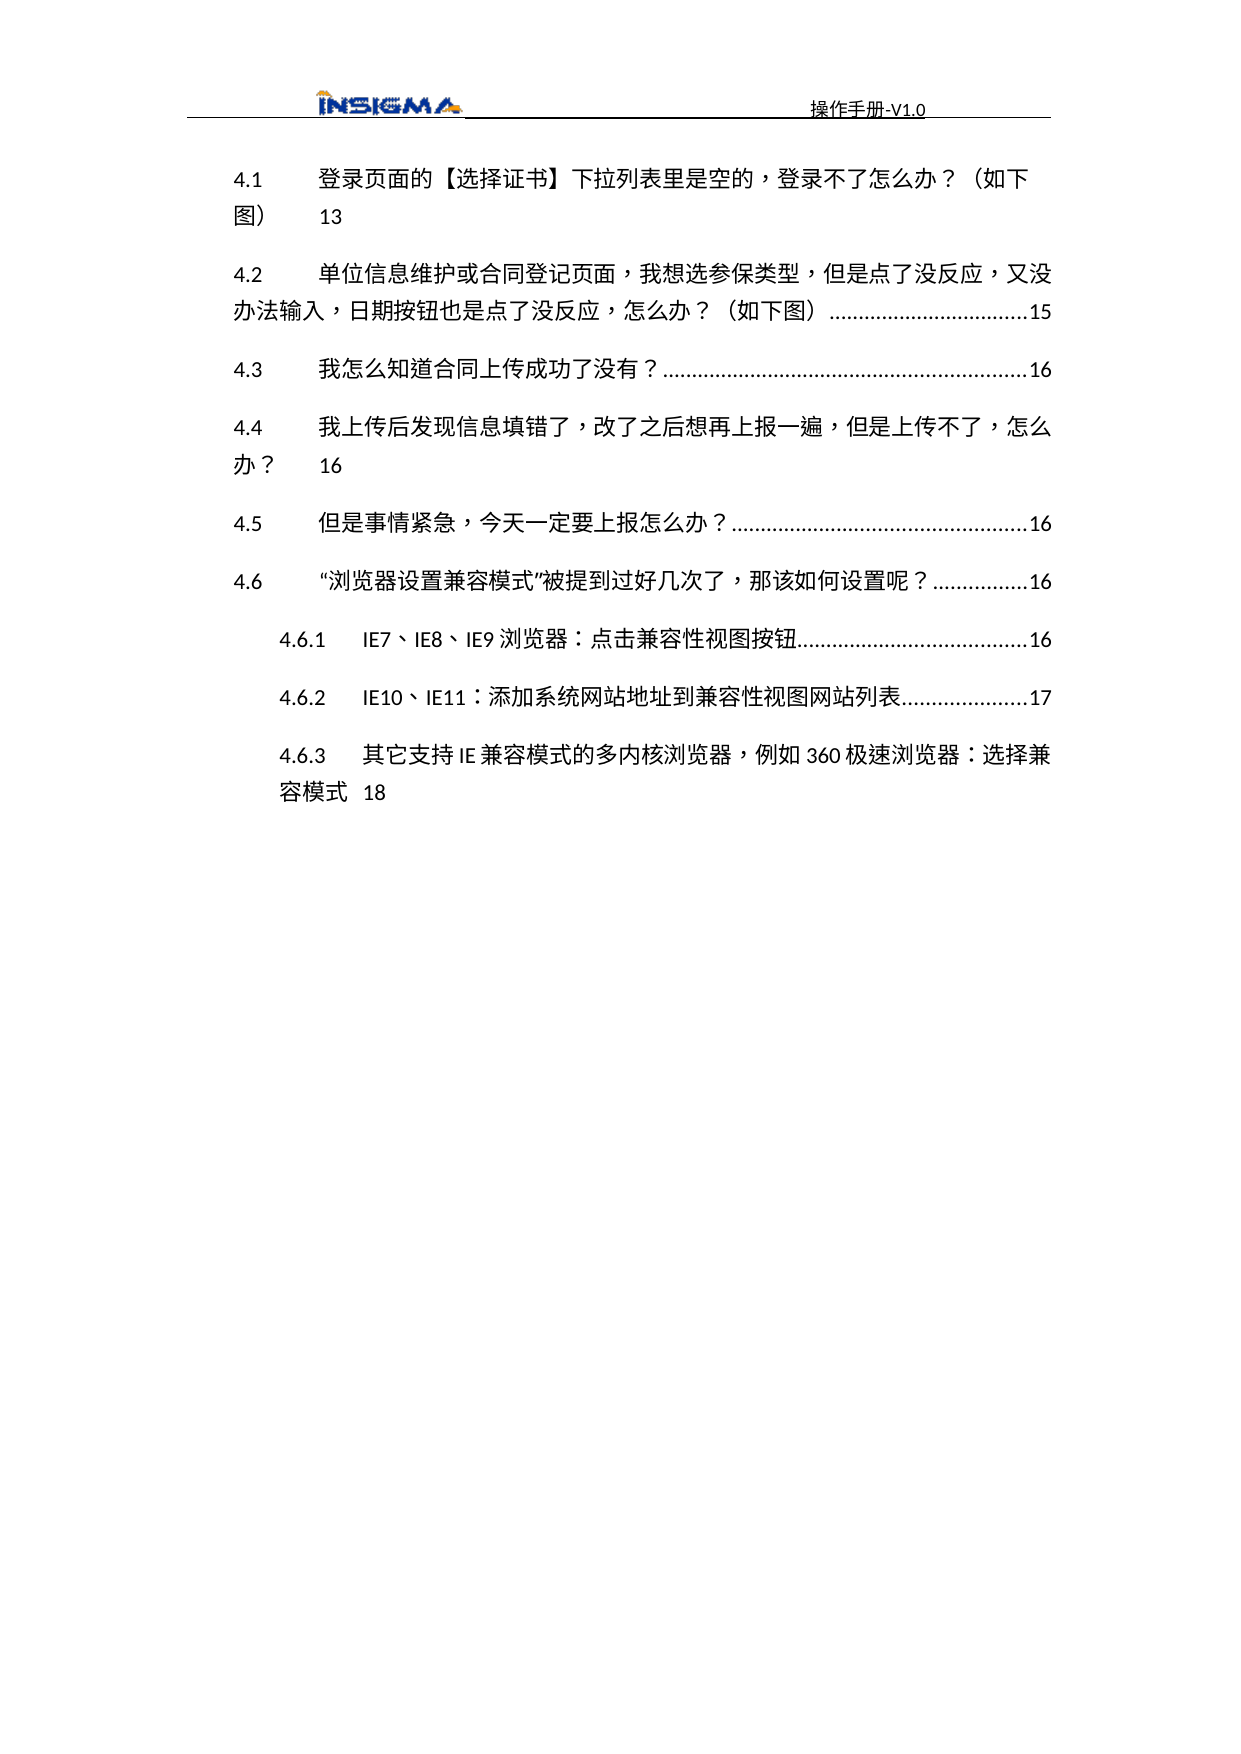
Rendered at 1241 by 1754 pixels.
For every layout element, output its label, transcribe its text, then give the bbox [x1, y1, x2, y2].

text 4.6.3 其它支持IE兼容模式的多内核浏览器，例如360极速浏览器：选择兼容模式 18 [279, 738, 1053, 808]
picture [315, 88, 465, 117]
text 4.1 登录页面的【选择证书】下拉列表里是空的，登录不了怎么办？（如下图） 13 [233, 162, 1053, 232]
text 4.2 单位信息维护或合同登记页面，我想选参保类型，但是点了没反应，又没办法输入，日期按钮也是点了没反应，怎么办？（如下图） 15 [233, 257, 1053, 327]
text 4.6.2 IE10、IE11：添加系统网站地址到兼容性视图网站列表 17 [279, 680, 1053, 712]
text 4.6 “浏览器设置兼容模式”被提到过好几次了，那该如何设置呢？ 16 [233, 564, 1053, 596]
text 4.4 我上传后发现信息填错了，改了之后想再上报一遍，但是上传不了，怎么办？ 16 [233, 411, 1053, 480]
text 4.6.1 IE7、IE8、IE9浏览器：点击兼容性视图按钮 16 [279, 622, 1053, 654]
text 4.5 但是事情紧急，今天一定要上报怎么办？ 16 [233, 506, 1053, 538]
text 4.3 我怎么知道合同上传成功了没有？ 16 [233, 353, 1053, 385]
